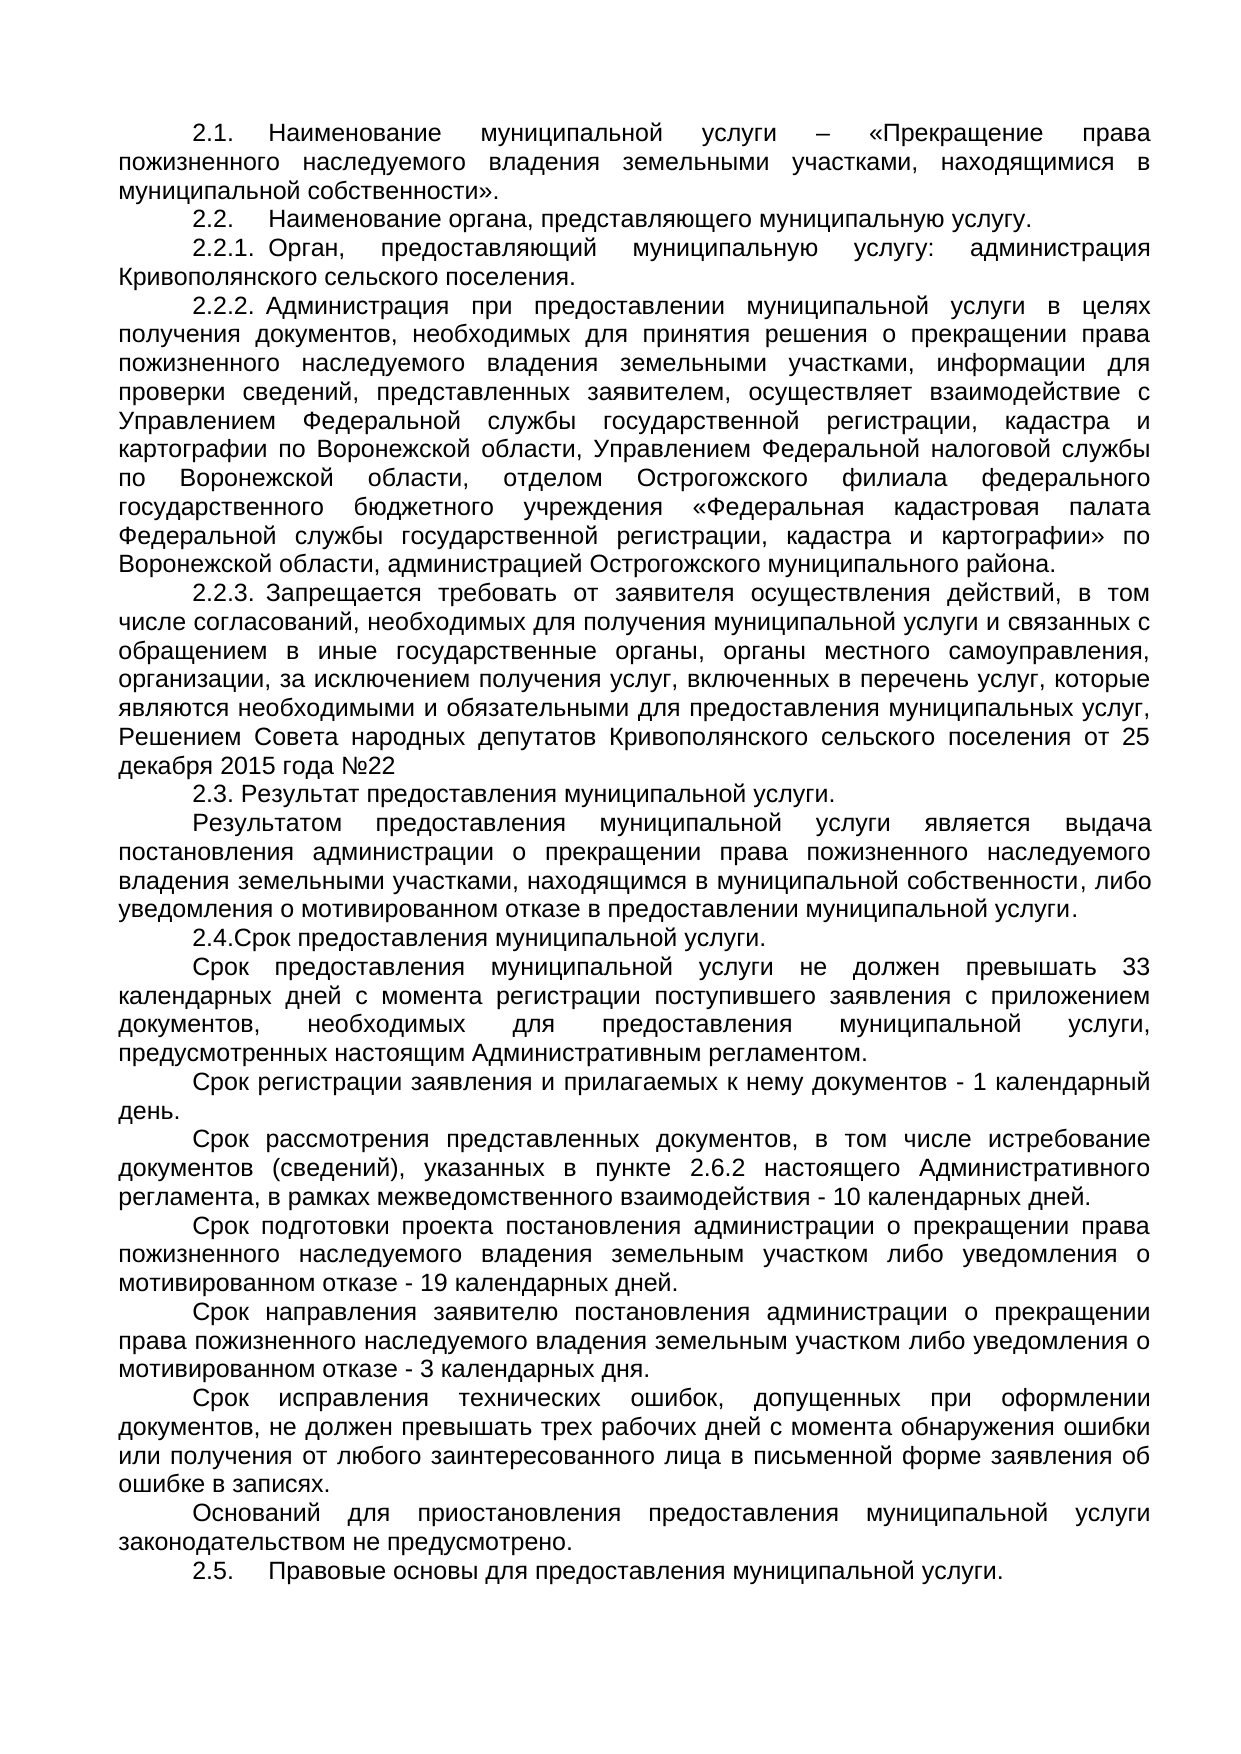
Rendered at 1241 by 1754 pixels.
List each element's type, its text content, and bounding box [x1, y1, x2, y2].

text Срок рассмотрения представленных документов, в том числе истребование документов (сведений), указанных в пункте 2.6.2 настоящего Административного регламента, в рамках межведомственного взаимодействия - 10 календарных дней. [118, 1124, 1152, 1211]
list Правовые основы для предоставления муниципальной услуги. [118, 1556, 1152, 1584]
text Срок направления заявителю постановления администрации о прекращении права пожизненного наследуемого владения земельным участком либо уведомления о мотивированном отказе - 3 календарных дня. [118, 1297, 1152, 1383]
text Результатом предоставления муниципальной услуги является выдача постановления администрации о прекращении права пожизненного наследуемого владения земельными участками, находящимся в муниципальной собственности, либо уведомления о мотивированном отказе в предоставлении муниципальной услуги. [118, 808, 1152, 923]
list Наименование органа, представляющего муниципальную услугу. [118, 204, 1152, 233]
text Срок исправления технических ошибок, допущенных при оформлении документов, не должен превышать трех рабочих дней с момента обнаружения ошибки или получения от любого заинтересованного лица в письменной форме заявления об ошибке в записях. [118, 1383, 1152, 1498]
list Орган, предоставляющий муниципальную услугу: администрация Кривополянского сельского поселения. [118, 233, 1152, 291]
text Срок предоставления муниципальной услуги не должен превышать 33 календарных дней с момента регистрации поступившего заявления с приложением документов, необходимых для предоставления муниципальной услуги, предусмотренных настоящим Административным регламентом. [118, 952, 1152, 1067]
text Срок подготовки проекта постановления администрации о прекращении права пожизненного наследуемого владения земельным участком либо уведомления о мотивированном отказе - 19 календарных дней. [118, 1211, 1152, 1297]
list Наименование муниципальной услуги – «Прекращение права пожизненного наследуемого владения земельными участками, находящимися в муниципальной собственности». [118, 118, 1152, 204]
list Администрация при предоставлении муниципальной услуги в целях получения документов, необходимых для принятия решения о прекращении права пожизненного наследуемого владения земельными участками, информации для проверки сведений, представленных заявителем, осуществляет взаимодействие с Управлением Федеральной службы государственной регистрации, кадастра и картографии по Воронежской области, Управлением Федеральной налоговой службы по Воронежской области, отделом Острогожского филиала федерального государственного бюджетного учреждения «Федеральная кадастровая палата Федеральной службы государственной регистрации, кадастра и картографии» по Воронежской области, администрацией Острогожского муниципального района. [118, 291, 1152, 578]
text Оснований для приостановления предоставления муниципальной услуги законодательством не предусмотрено. [118, 1498, 1152, 1556]
text Срок регистрации заявления и прилагаемых к нему документов - 1 календарный день. [118, 1067, 1152, 1124]
text 2.4.Срок предоставления муниципальной услуги. [118, 923, 1152, 952]
text 2.3. Результат предоставления муниципальной услуги. [118, 779, 1152, 808]
list Запрещается требовать от заявителя осуществления действий, в том числе согласований, необходимых для получения муниципальной услуги и связанных с обращением в иные государственные органы, органы местного самоуправления, организации, за исключением получения услуг, включенных в перечень услуг, которые являются необходимыми и обязательными для предоставления муниципальных услуг, Решением Совета народных депутатов Кривополянского сельского поселения от 25 декабря 2015 года №22 [118, 578, 1152, 779]
